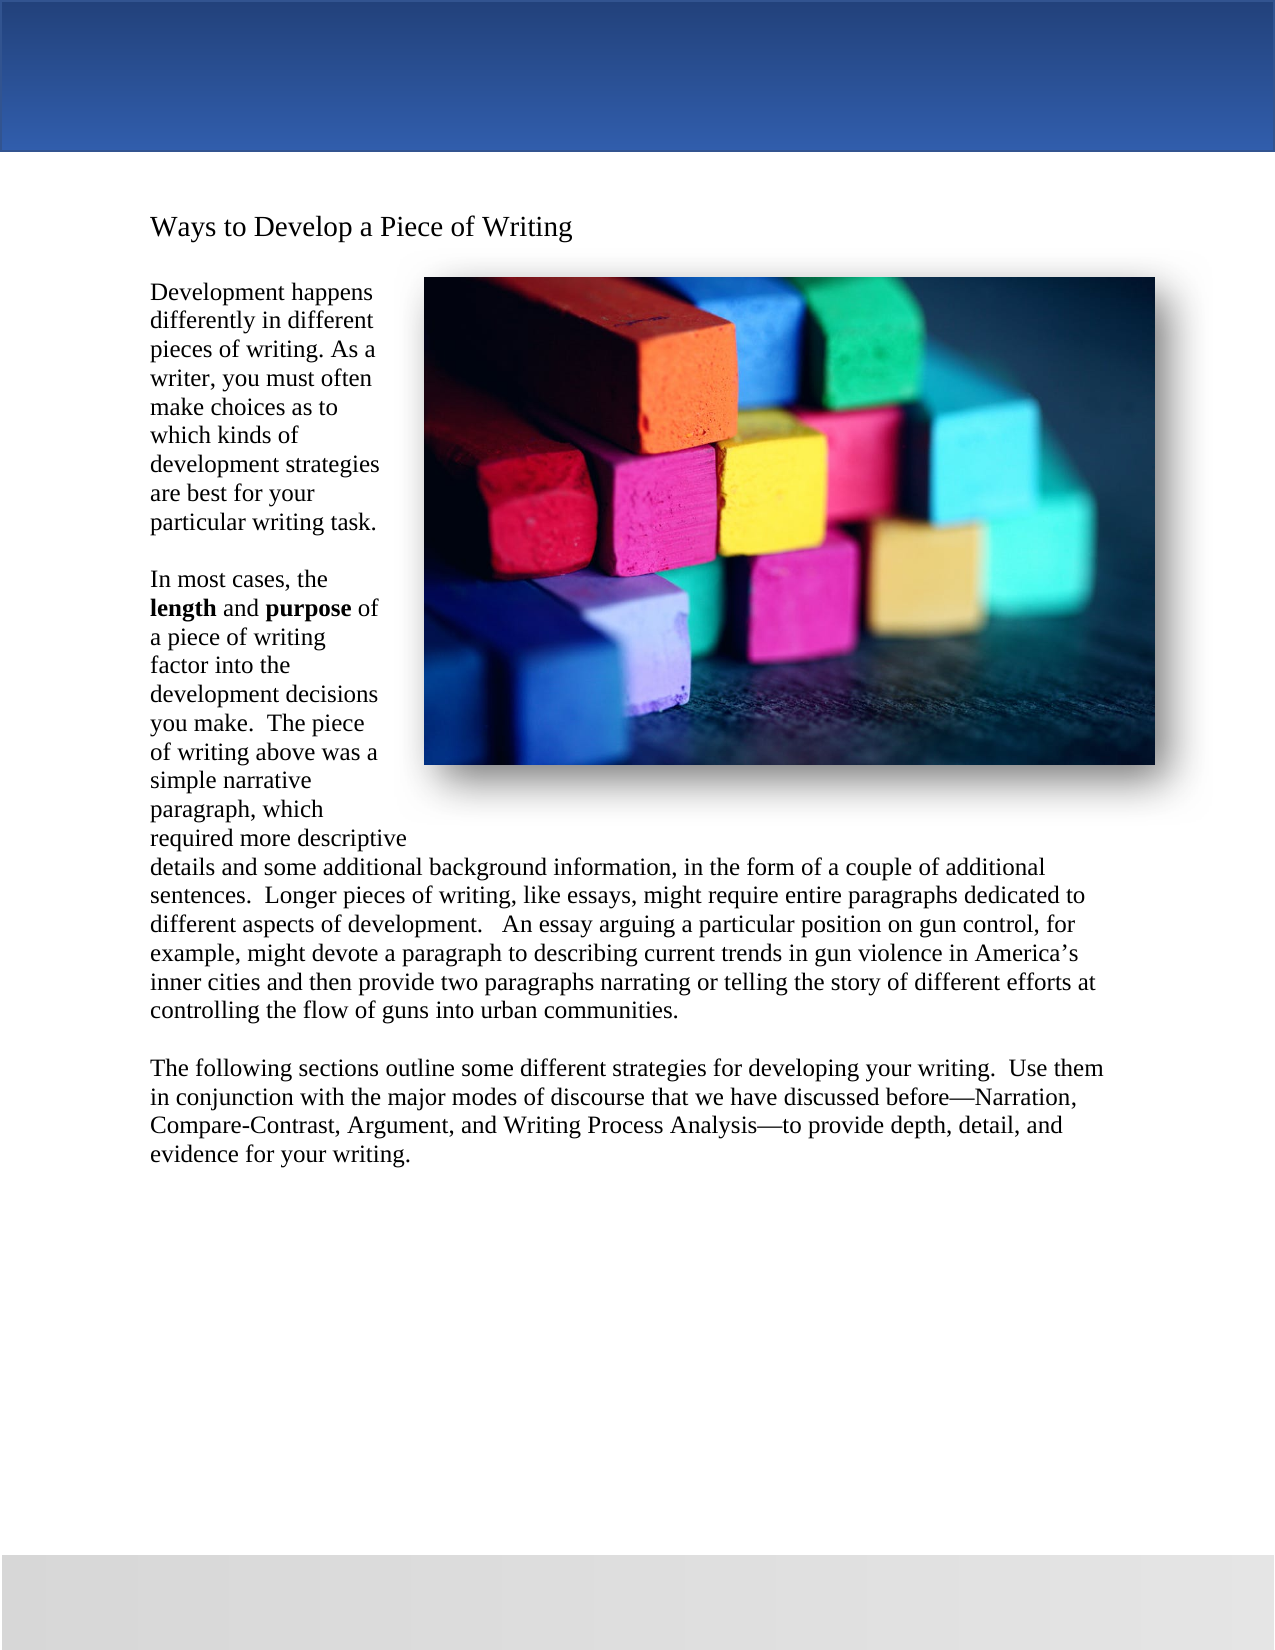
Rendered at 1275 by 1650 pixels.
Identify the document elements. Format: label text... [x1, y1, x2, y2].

text The following sections outline some different strategies for developing your writing. Use them in conjunction with the major modes of discourse that we have discussed before—Narration, Compare-Contrast, Argument, and Writing Process Analysis—to provide depth, detail, and evidence for your writing. [150, 1053, 1125, 1168]
subtitle Ways to Develop a Piece of Writing [150, 171, 1125, 243]
picture [424, 277, 1155, 765]
text In most cases, the length and purpose of a piece of writing factor into the development decisions you make. The piece of writing above was a simple narrative paragraph, which required more descriptive details and some additional background information, in the form of a couple of additional sentences. Longer pieces of writing, like essays, might require entire paragraphs dedicated to different aspects of development. An essay arguing a particular position on gun control, for example, might devote a paragraph to describing current trends in gun violence in America’s inner cities and then provide two paragraphs narrating or telling the story of different efforts at controlling the flow of guns into urban communities. [150, 564, 1125, 1024]
text Development happens differently in different pieces of writing. As a writer, you must often make choices as to which kinds of development strategies are best for your particular writing task. [150, 277, 424, 535]
